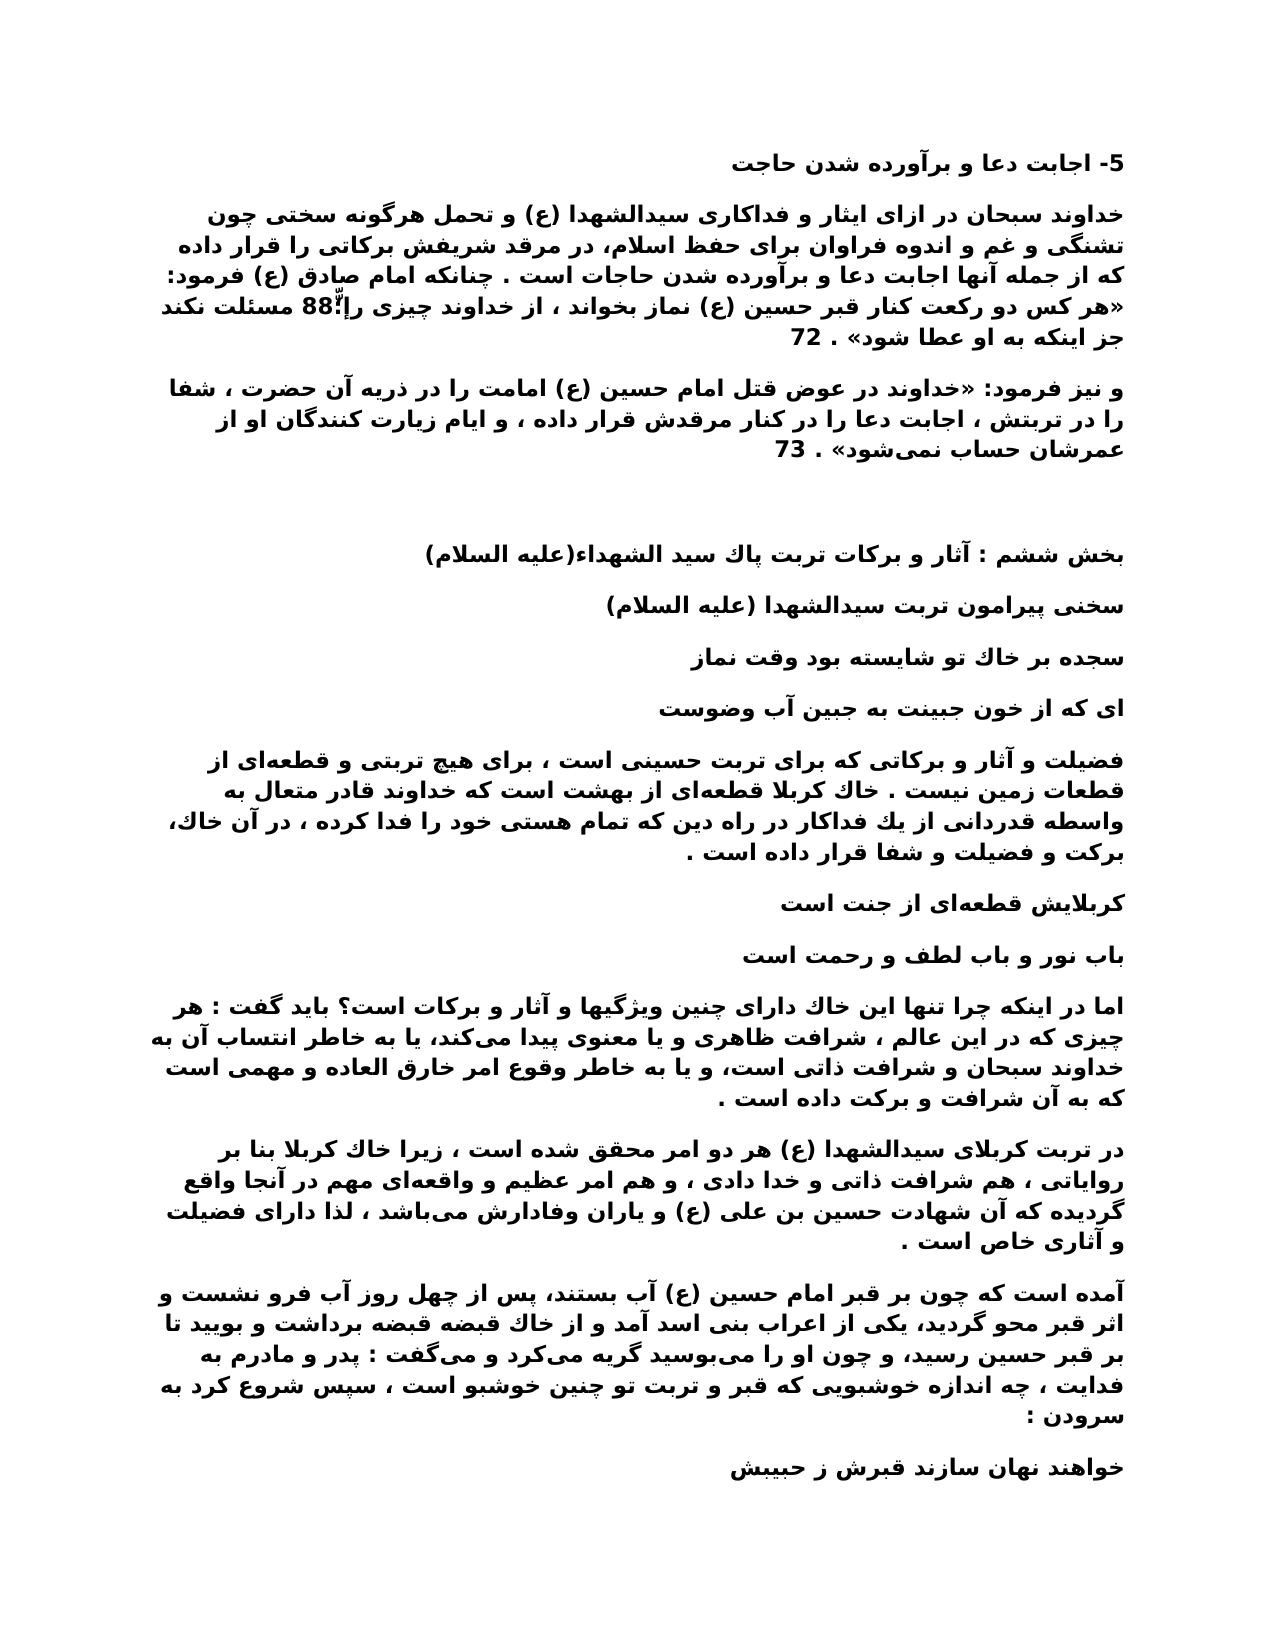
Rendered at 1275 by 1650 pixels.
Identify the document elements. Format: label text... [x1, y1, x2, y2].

text كربلايش قطعه‌اى از جنت است‌ [150, 890, 1125, 917]
text اما در اينكه چرا تنها اين خاك داراى چنين ويژگيها و آثار و بركات است؟ بايد گفت : هر چيزى كه در اين عالم ، شرافت ظاهرى و يا معنوى پيدا مى‌كند، يا به خاطر انتساب آن به خداوند سبحان و شرافت ذاتى است، و يا به خاطر وقوع امر خارق العاده و مهمى است كه به آن شرافت و بركت داده است . [150, 993, 1125, 1112]
text و نيز فرمود: «خداوند در عوض قتل امام حسين (ع) امامت را در ذريه آن حضرت ، شفا را در تربتش ، اجابت دعا را در كنار مرقدش قرار داده ، و ايام زيارت كنندگان او از عمرشان حساب نمى‌شود» . 73 [150, 375, 1125, 463]
text سجده بر خاك تو شايسته بود وقت نماز [150, 644, 1125, 671]
text آمده است كه چون بر قبر امام حسين (ع) آب بستند، پس از چهل روز آب فرو نشست و اثر قبر محو گرديد، يكى از اعراب بنى اسد آمد و از خاك قبضه قبضه برداشت و بوييد تا بر قبر حسين رسيد، و چون او را مى‌بوسيد گريه مى‌كرد و مى‌گفت : پدر و مادرم به فدايت ، چه اندازه خوشبويى كه قبر و تربت تو چنين خوشبو است ، سپس شروع كرد به سرودن : [150, 1280, 1125, 1429]
text بخش ششم : آثار و بركات تربت پاك سيد الشهداء(علیه السلام) [150, 541, 1125, 568]
text باب نور و باب لطف و رحمت است‌ [150, 942, 1125, 968]
text خواهند نهان سازند قبرش ز حبيبش‌ [150, 1454, 1125, 1481]
text اى كه از خون جبينت به جبين آب وضوست‌ [150, 696, 1125, 722]
text فضيلت و آثار و بركاتى كه براى تربت حسينى است ، براى هيچ تربتى و قطعه‌اى از قطعات زمين نيست . خاك كربلا قطعه‌اى از بهشت است كه خداوند قادر متعال به واسطه قدردانى از يك فداكار در راه دين كه تمام هستى خود را فدا كرده ، در آن خاك، بركت و فضيلت و شفا قرار داده است . [150, 747, 1125, 866]
text در تربت كربلاى سيدالشهدا (ع) هر دو امر محقق شده است ، زيرا خاك كربلا بنا بر رواياتى ، هم شرافت ذاتى و خدا دادى ، و هم امر عظيم و واقعه‌اى مهم در آنجا واقع گرديده كه آن شهادت حسين بن على (ع) و ياران وفادارش مى‌باشد ، لذا داراى فضيلت و آثارى خاص است . [150, 1137, 1125, 1255]
text 5- اجابت دعا و برآورده شدن حاجت [150, 150, 1125, 177]
text سخنى پيرامون تربت سيدالشهدا (علیه السلام) [150, 593, 1125, 619]
text خداوند سبحان در ازاى ايثار و فداكارى سيدالشهدا (ع) و تحمل هرگونه سختى چون تشنگى و غم و اندوه فراوان براى حفظ اسلام، در مرقد شريفش بركاتى را قرار داده كه از جمله آنها اجابت دعا و برآورده شدن حاجات است . چنانكه امام صادق (ع) فرمود: «هر كس دو ركعت كنار قبر حسين (ع) نماز بخواند ، از خداوند چيزى رإ؛88ّّ مسئلت نكند جز اينكه به او عطا شود» . 72 [150, 201, 1125, 351]
